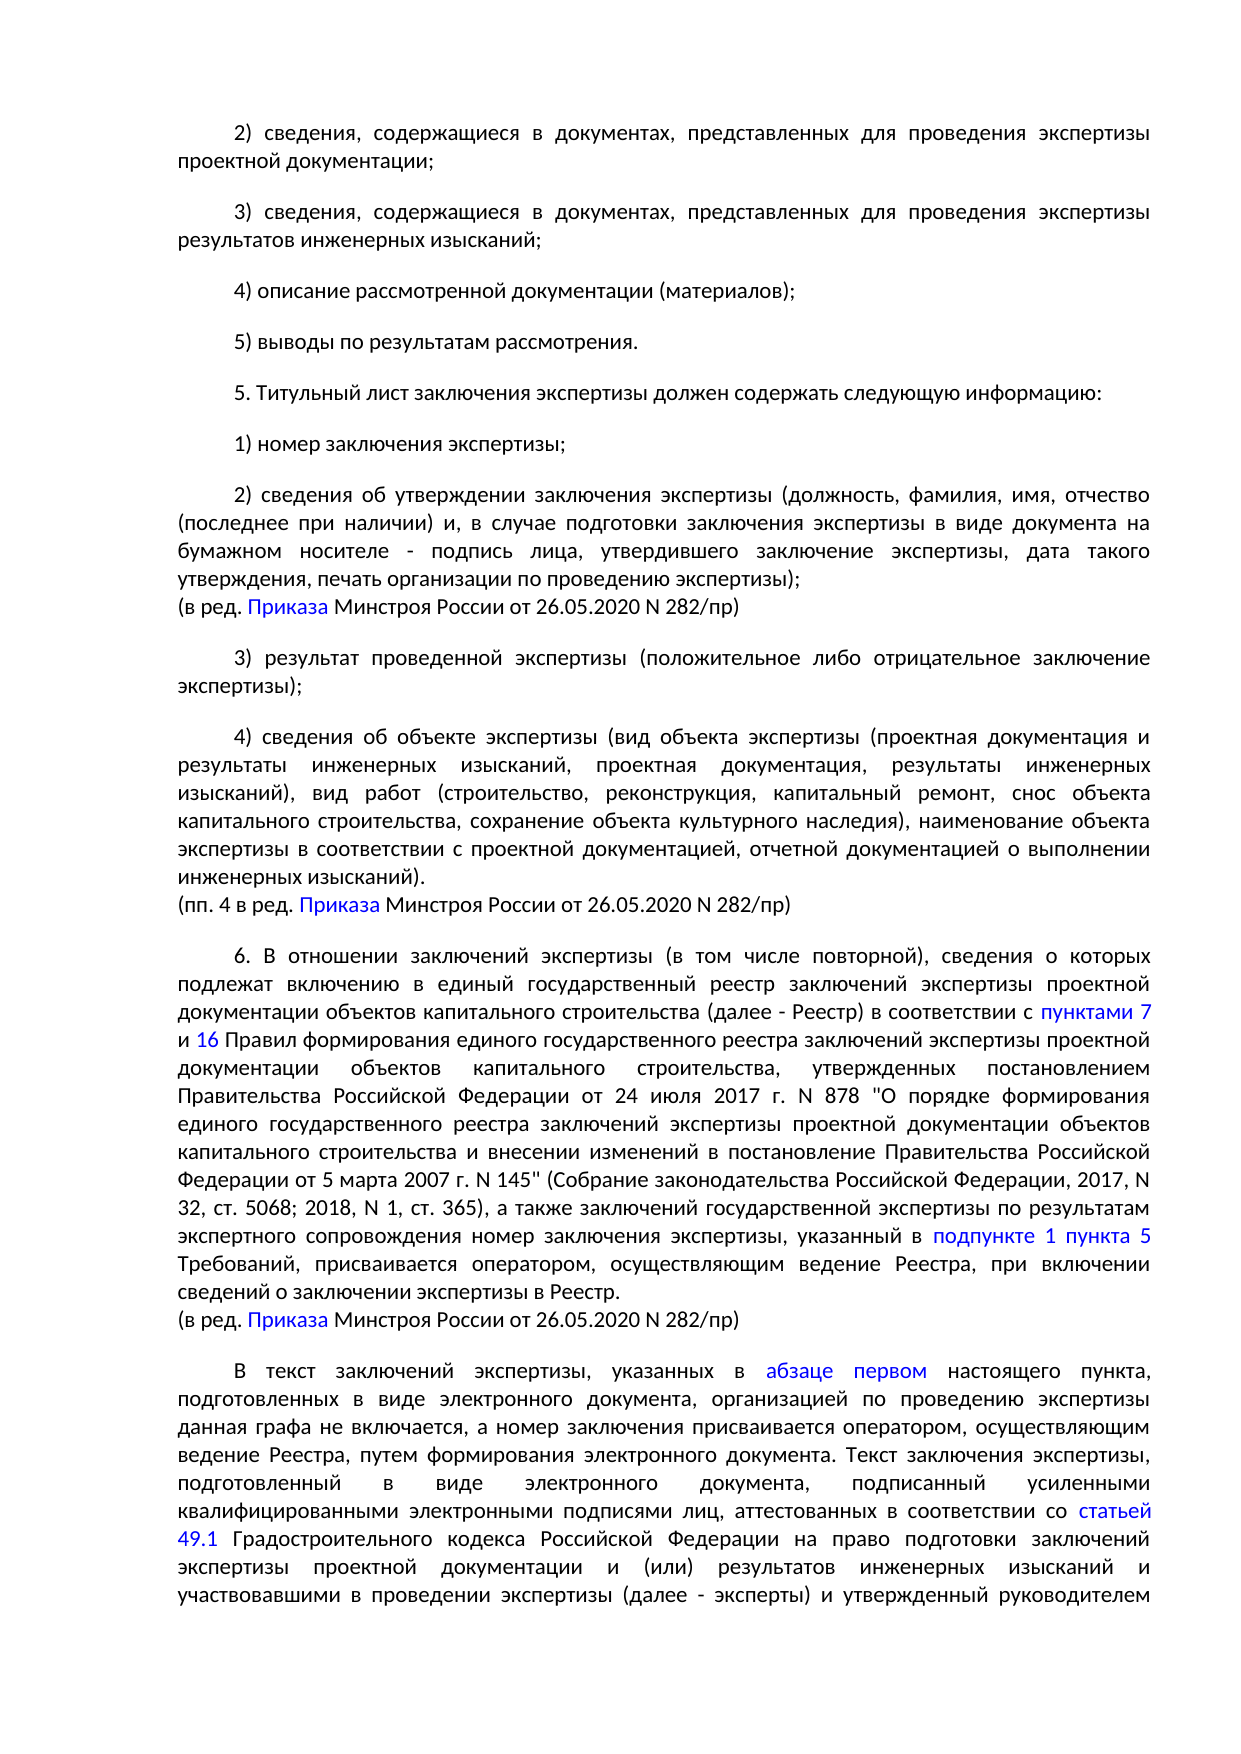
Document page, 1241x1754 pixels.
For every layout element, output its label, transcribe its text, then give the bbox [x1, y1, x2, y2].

text 5) выводы по результатам рассмотрения. [177, 327, 1152, 355]
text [177, 1356, 1152, 1608]
text 4) описание рассмотренной документации (материалов); [177, 276, 1152, 304]
text (в ред. Приказа Минстроя России от 26.05.2020 N 282/пр) [177, 1305, 1152, 1333]
text 3) сведения, содержащиеся в документах, представленных для проведения экспертизы результатов инженерных изысканий; [177, 197, 1152, 253]
text (пп. 4 в ред. Приказа Минстроя России от 26.05.2020 N 282/пр) [177, 890, 1152, 918]
text 5. Титульный лист заключения экспертизы должен содержать следующую информацию: [177, 378, 1152, 406]
text 3) результат проведенной экспертизы (положительное либо отрицательное заключение экспертизы); [177, 643, 1152, 699]
text 1) номер заключения экспертизы; [177, 429, 1152, 457]
text 4) сведения об объекте экспертизы (вид объекта экспертизы (проектная документация и результаты инженерных изысканий, проектная документация, результаты инженерных изысканий), вид работ (строительство, реконструкция, капитальный ремонт, снос объекта капитального строительства, сохранение объекта культурного наследия), наименование объекта экспертизы в соответствии с проектной документацией, отчетной документацией о выполнении инженерных изысканий). [177, 722, 1152, 890]
text (в ред. Приказа Минстроя России от 26.05.2020 N 282/пр) [177, 592, 1152, 620]
text 6. В отношении заключений экспертизы (в том числе повторной), сведения о которых подлежат включению в единый государственный реестр заключений экспертизы проектной документации объектов капитального строительства (далее - Реестр) в соответствии с пунктами 7 и 16 Правил формирования единого государственного реестра заключений экспертизы проектной документации объектов капитального строительства, утвержденных постановлением Правительства Российской Федерации от 24 июля 2017 г. N 878 "О порядке формирования единого государственного реестра заключений экспертизы проектной документации объектов капитального строительства и внесении изменений в постановление Правительства Российской Федерации от 5 марта 2007 г. N 145" (Собрание законодательства Российской Федерации, 2017, N 32, ст. 5068; 2018, N 1, ст. 365), а также заключений государственной экспертизы по результатам экспертного сопровождения номер заключения экспертизы, указанный в подпункте 1 пункта 5 Требований, присваивается оператором, осуществляющим ведение Реестра, при включении сведений о заключении экспертизы в Реестр. [177, 941, 1152, 1305]
text 2) сведения об утверждении заключения экспертизы (должность, фамилия, имя, отчество (последнее при наличии) и, в случае подготовки заключения экспертизы в виде документа на бумажном носителе - подпись лица, утвердившего заключение экспертизы, дата такого утверждения, печать организации по проведению экспертизы); [177, 480, 1152, 592]
text 2) сведения, содержащиеся в документах, представленных для проведения экспертизы проектной документации; [177, 118, 1152, 174]
